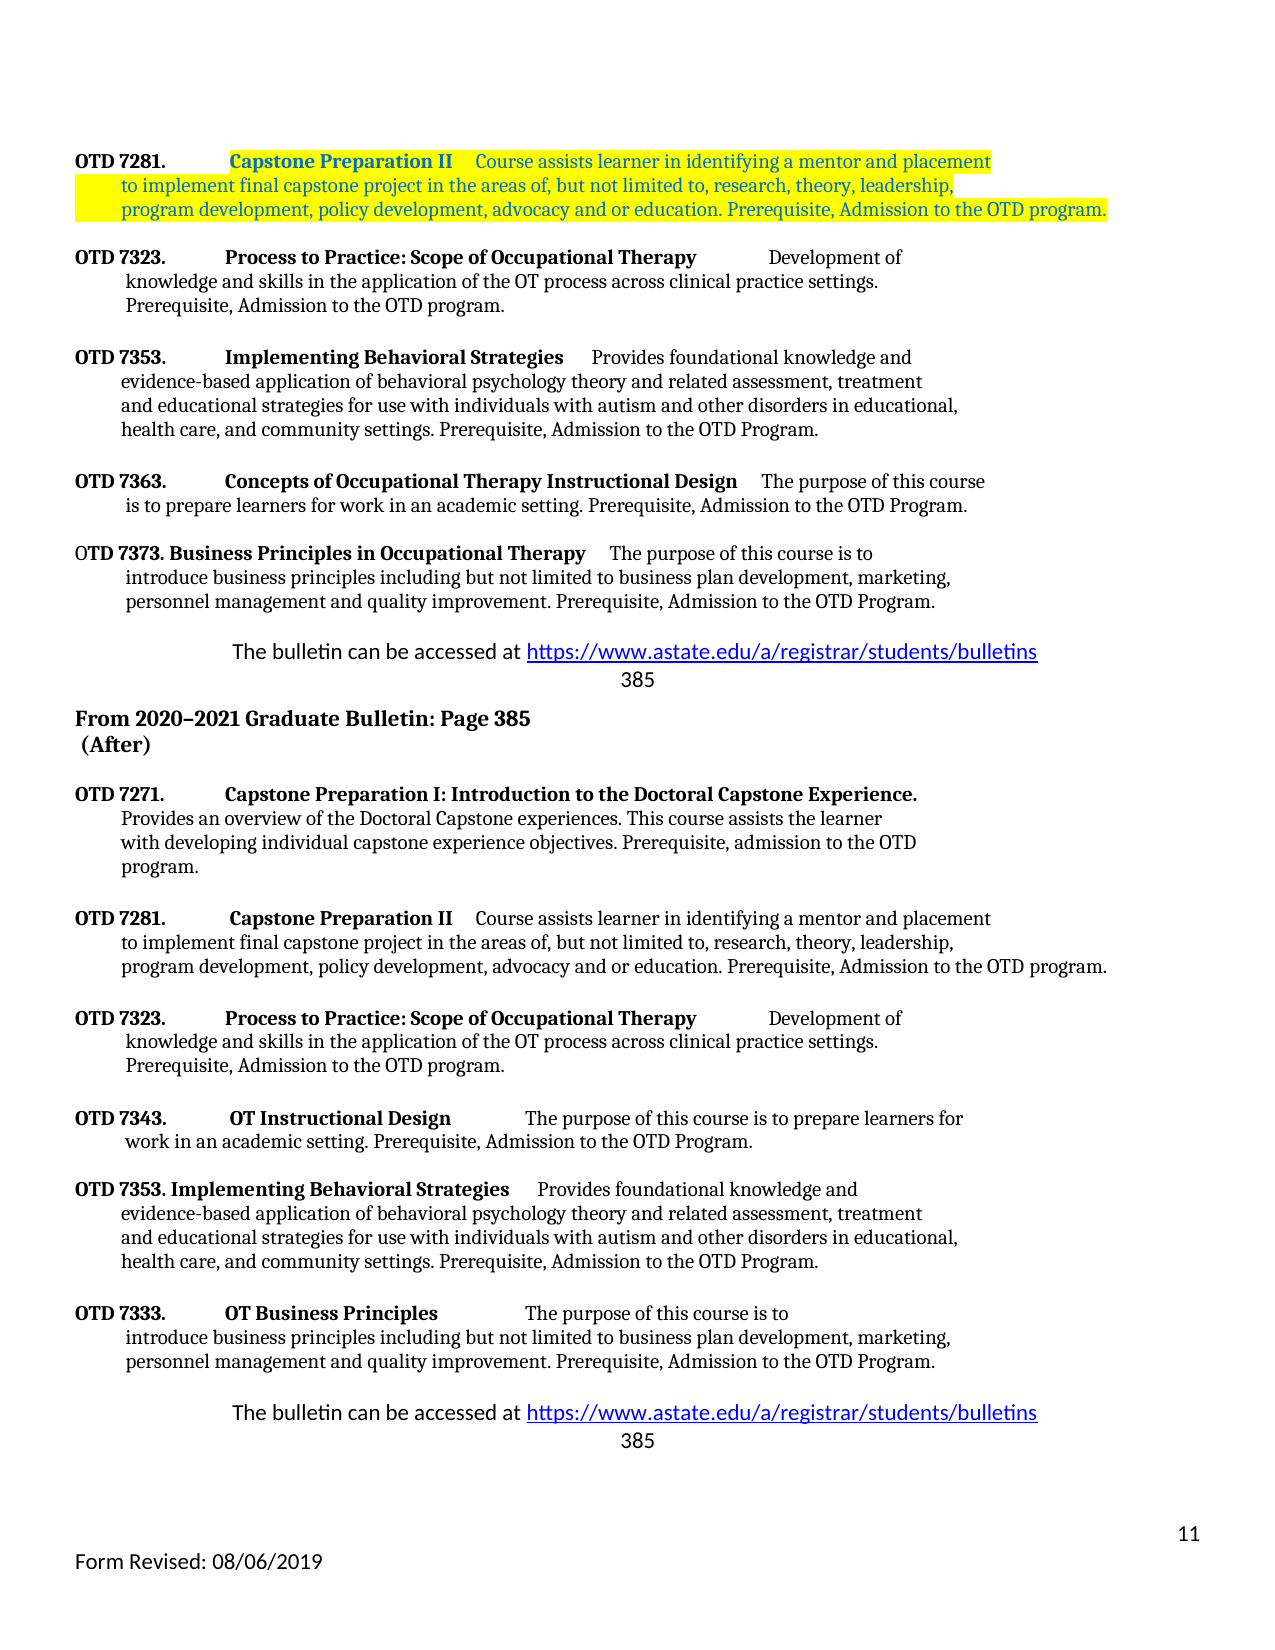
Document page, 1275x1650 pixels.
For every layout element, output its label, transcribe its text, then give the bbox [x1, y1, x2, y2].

text program development, policy development, advocacy and or education. Prerequisite, Admission to the OTD program. [75, 954, 1200, 1006]
text and educational strategies for use with individuals with autism and other disorders in educational, [75, 1226, 1200, 1250]
text OTD 7323. Process to Practice: Scope of Occupational Therapy Development of [75, 1006, 1200, 1030]
text OTD 7281. Capstone Preparation II Course assists learner in identifying a mentor and placement [75, 906, 1200, 930]
text Prerequisite, Admission to the OTD program. [75, 1054, 1200, 1106]
text The bulletin can be accessed at https://www.astate.edu/a/registrar/students/bulletins 385 [75, 1374, 1200, 1454]
text The bulletin can be accessed at https://www.astate.edu/a/registrar/students/bulletins 385 [75, 613, 1200, 693]
text OTD 7271. Capstone Preparation I: Introduction to the Doctoral Capstone Experience. [75, 782, 1200, 806]
text introduce business principles including but not limited to business plan development, marketing, [75, 565, 1200, 589]
text knowledge and skills in the application of the OT process across clinical practice settings. [75, 1030, 1200, 1054]
text Provides an overview of the Doctoral Capstone experiences. This course assists the learner [75, 806, 1200, 830]
text personnel management and quality improvement. Prerequisite, Admission to the OTD Program. [75, 1350, 1200, 1374]
text OTD 7333. OT Business Principles The purpose of this course is to [75, 1302, 1200, 1326]
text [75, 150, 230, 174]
text evidence-based application of behavioral psychology theory and related assessment, treatment [75, 370, 1200, 394]
text and educational strategies for use with individuals with autism and other disorders in educational, [75, 394, 1200, 418]
text to implement final capstone project in the areas of, but not limited to, research, theory, leadership, [75, 930, 1200, 954]
text health care, and community settings. Prerequisite, Admission to the OTD Program. [75, 1250, 1200, 1302]
text with developing individual capstone experience objectives. Prerequisite, admission to the OTD [75, 830, 1200, 854]
text health care, and community settings. Prerequisite, Admission to the OTD Program. [75, 418, 1200, 469]
text OTD 7343. OT Instructional Design The purpose of this course is to prepare learners for work in an academic setting. Prerequisite, Admission to the OTD Program. [75, 1106, 1200, 1154]
text introduce business principles including but not limited to business plan development, marketing, [75, 1326, 1200, 1350]
text Prerequisite, Admission to the OTD program. [75, 294, 1200, 346]
text OTD 7323. Process to Practice: Scope of Occupational Therapy Development of [75, 246, 1200, 270]
text personnel management and quality improvement. Prerequisite, Admission to the OTD Program. [75, 589, 1200, 613]
text From 2020–2021 Graduate Bulletin: Page 385 [75, 706, 1200, 732]
text knowledge and skills in the application of the OT process across clinical practice settings. [75, 270, 1200, 294]
text (After) [75, 732, 1200, 758]
text OTD 7353. Implementing Behavioral Strategies Provides foundational knowledge and [75, 1178, 1200, 1202]
text OTD 7373. Business Principles in Occupational Therapy The purpose of this course is to [75, 541, 1200, 565]
text evidence-based application of behavioral psychology theory and related assessment, treatment [75, 1202, 1200, 1226]
text OTD 7353. Implementing Behavioral Strategies Provides foundational knowledge and [75, 346, 1200, 370]
text program. [75, 854, 1200, 906]
text OTD 7363. Concepts of Occupational Therapy Instructional Design The purpose of this course is to prepare learners for work in an academic setting. Prerequisite, Admission to the OTD Program. [75, 469, 1200, 517]
